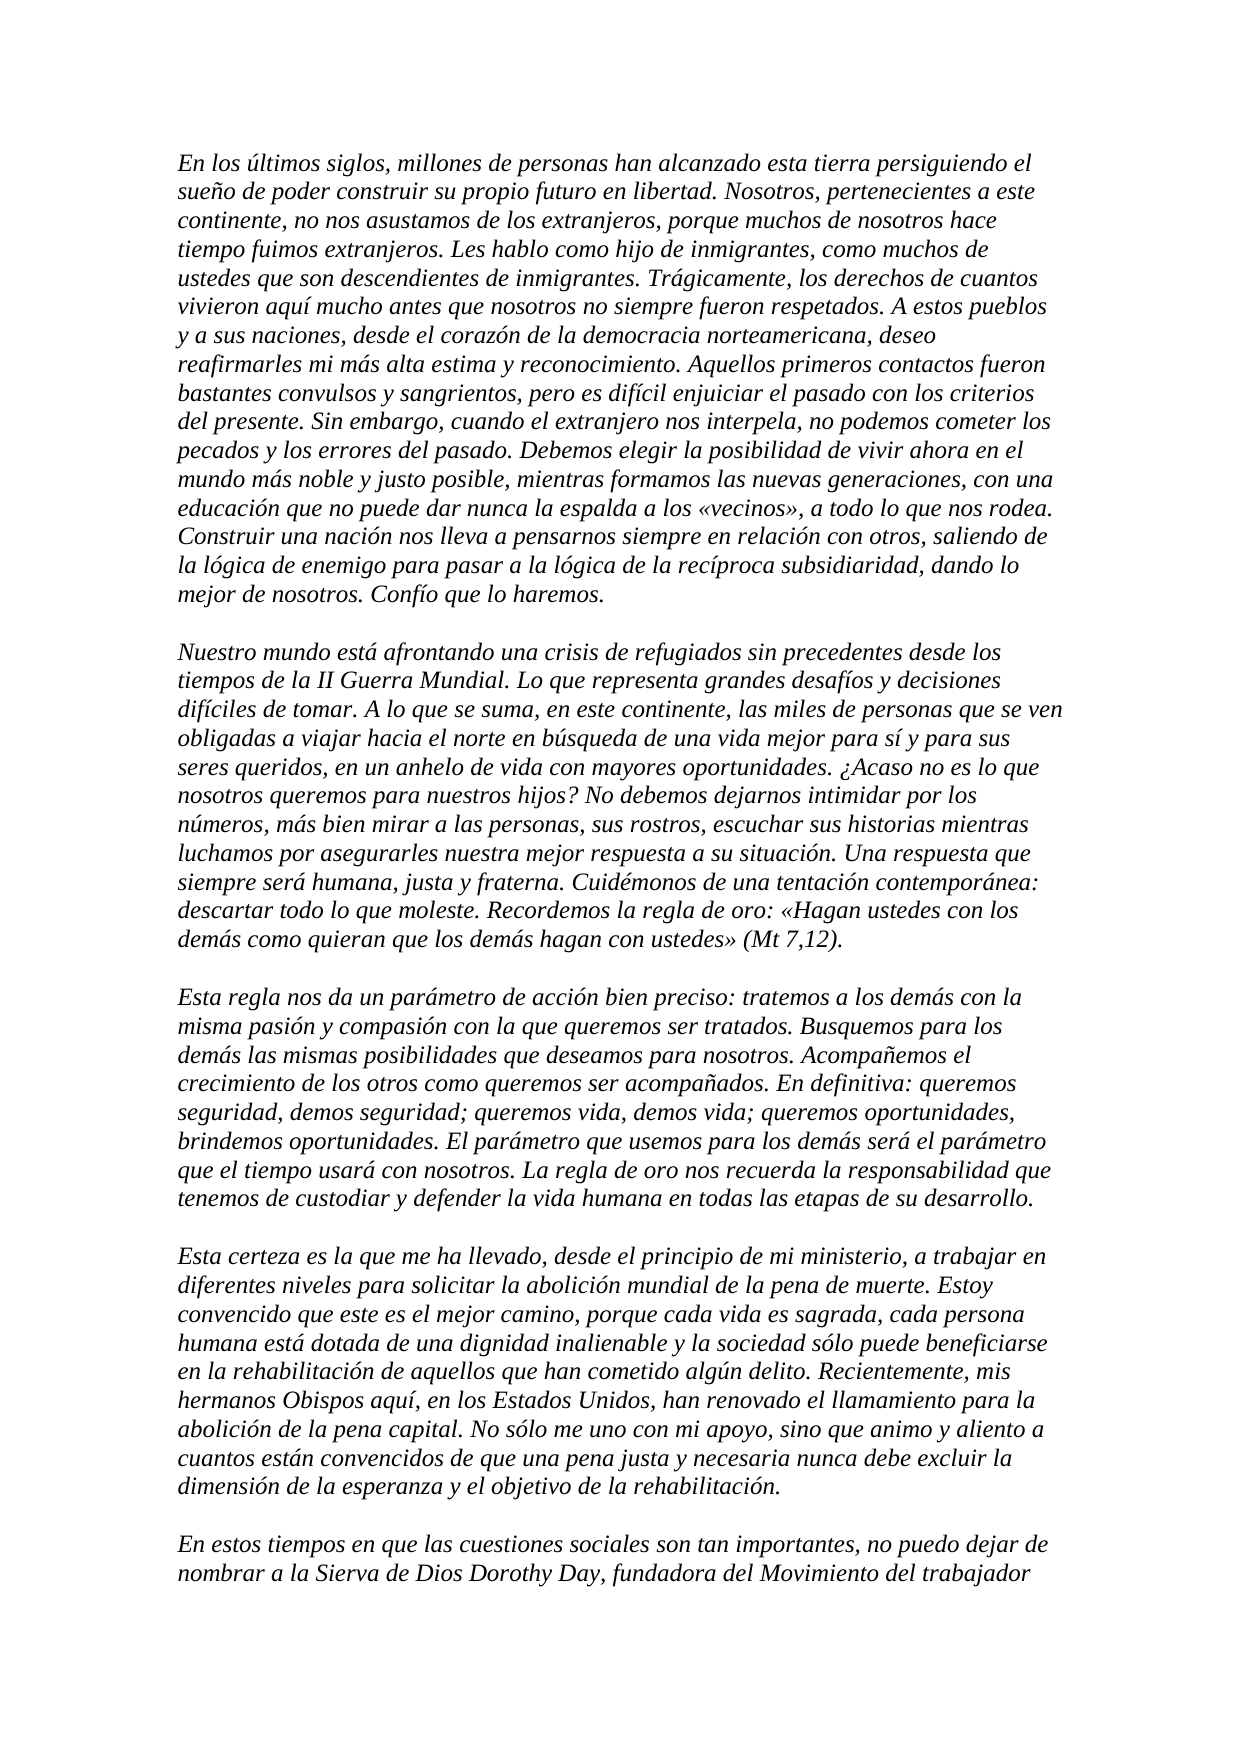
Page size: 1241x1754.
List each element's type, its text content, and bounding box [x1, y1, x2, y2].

text En los últimos siglos, millones de personas han alcanzado esta tierra persiguiendo el sueño de poder construir su propio futuro en libertad. Nosotros, pertenecientes a este continente, no nos asustamos de los extranjeros, porque muchos de nosotros hace tiempo fuimos extranjeros. Les hablo como hijo de inmigrantes, como muchos de ustedes que son descendientes de inmigrantes. Trágicamente, los derechos de cuantos vivieron aquí mucho antes que nosotros no siempre fueron respetados. A estos pueblos y a sus naciones, desde el corazón de la democracia norteamericana, deseo reafirmarles mi más alta estima y reconocimiento. Aquellos primeros contactos fueron bastantes convulsos y sangrientos, pero es difícil enjuiciar el pasado con los criterios del presente. Sin embargo, cuando el extranjero nos interpela, no podemos cometer los pecados y los errores del pasado. Debemos elegir la posibilidad de vivir ahora en el mundo más noble y justo posible, mientras formamos las nuevas generaciones, con una educación que no puede dar nunca la espalda a los «vecinos», a todo lo que nos rodea. Construir una nación nos lleva a pensarnos siempre en relación con otros, saliendo de la lógica de enemigo para pasar a la lógica de la recíproca subsidiaridad, dando lo mejor de nosotros. Confío que lo haremos. [177, 148, 1063, 608]
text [177, 1529, 1063, 1587]
text Nuestro mundo está afrontando una crisis de refugiados sin precedentes desde los tiempos de la II Guerra Mundial. Lo que representa grandes desafíos y decisiones difíciles de tomar. A lo que se suma, en este continente, las miles de personas que se ven obligadas a viajar hacia el norte en búsqueda de una vida mejor para sí y para sus seres queridos, en un anhelo de vida con mayores oportunidades. ¿Acaso no es lo que nosotros queremos para nuestros hijos? No debemos dejarnos intimidar por los números, más bien mirar a las personas, sus rostros, escuchar sus historias mientras luchamos por asegurarles nuestra mejor respuesta a su situación. Una respuesta que siempre será humana, justa y fraterna. Cuidémonos de una tentación contemporánea: descartar todo lo que moleste. Recordemos la regla de oro: «Hagan ustedes con los demás como quieran que los demás hagan con ustedes» (Mt 7,12). [177, 637, 1063, 953]
text Esta certeza es la que me ha llevado, desde el principio de mi ministerio, a trabajar en diferentes niveles para solicitar la abolición mundial de la pena de muerte. Estoy convencido que este es el mejor camino, porque cada vida es sagrada, cada persona humana está dotada de una dignidad inalienable y la sociedad sólo puede beneficiarse en la rehabilitación de aquellos que han cometido algún delito. Recientemente, mis hermanos Obispos aquí, en los Estados Unidos, han renovado el llamamiento para la abolición de la pena capital. No sólo me uno con mi apoyo, sino que animo y aliento a cuantos están convencidos de que una pena justa y necesaria nunca debe excluir la dimensión de la esperanza y el objetivo de la rehabilitación. [177, 1241, 1063, 1500]
text Esta regla nos da un parámetro de acción bien preciso: tratemos a los demás con la misma pasión y compasión con la que queremos ser tratados. Busquemos para los demás las mismas posibilidades que deseamos para nosotros. Acompañemos el crecimiento de los otros como queremos ser acompañados. En definitiva: queremos seguridad, demos seguridad; queremos vida, demos vida; queremos oportunidades, brindemos oportunidades. El parámetro que usemos para los demás será el parámetro que el tiempo usará con nosotros. La regla de oro nos recuerda la responsabilidad que tenemos de custodiar y defender la vida humana en todas las etapas de su desarrollo. [177, 982, 1063, 1212]
